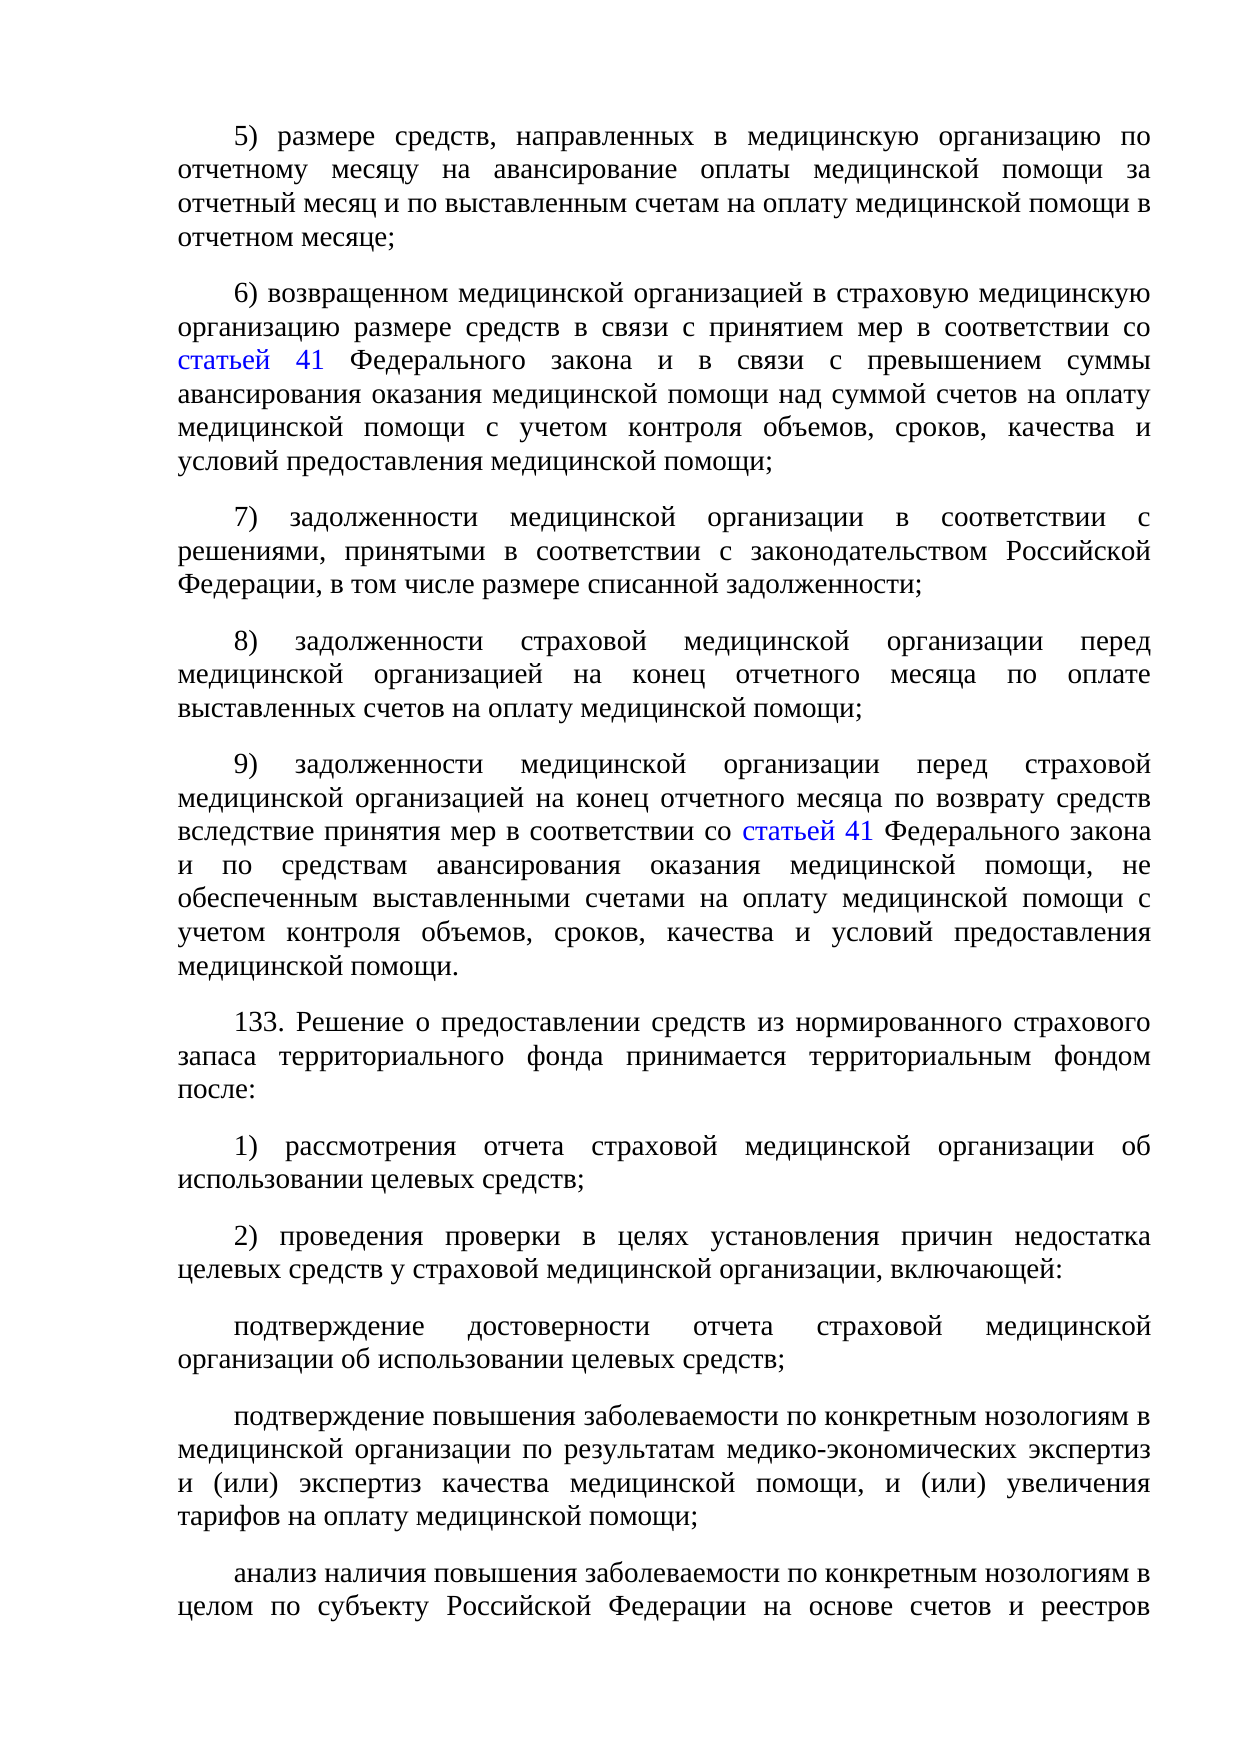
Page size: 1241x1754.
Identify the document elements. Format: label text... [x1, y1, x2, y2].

text 8) задолженности страховой медицинской организации перед медицинской организацией на конец отчетного месяца по оплате выставленных счетов на оплату медицинской помощи; [177, 623, 1152, 723]
text подтверждение достоверности отчета страховой медицинской организации об использовании целевых средств; [177, 1308, 1152, 1375]
text 133. Решение о предоставлении средств из нормированного страхового запаса территориального фонда принимается территориальным фондом после: [177, 1004, 1152, 1105]
text 1) рассмотрения отчета страховой медицинской организации об использовании целевых средств; [177, 1128, 1152, 1195]
text подтверждение повышения заболеваемости по конкретным нозологиям в медицинской организации по результатам медико-экономических экспертиз и (или) экспертиз качества медицинской помощи, и (или) увеличения тарифов на оплату медицинской помощи; [177, 1398, 1152, 1532]
text 6) возвращенном медицинской организацией в страховую медицинскую организацию размере средств в связи с принятием мер в соответствии со статьей 41 Федерального закона и в связи с превышением суммы авансирования оказания медицинской помощи над суммой счетов на оплату медицинской помощи с учетом контроля объемов, сроков, качества и условий предоставления медицинской помощи; [177, 275, 1152, 476]
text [177, 1555, 1152, 1622]
text 2) проведения проверки в целях установления причин недостатка целевых средств у страховой медицинской организации, включающей: [177, 1218, 1152, 1285]
text 5) размере средств, направленных в медицинскую организацию по отчетному месяцу на авансирование оплаты медицинской помощи за отчетный месяц и по выставленным счетам на оплату медицинской помощи в отчетном месяце; [177, 118, 1152, 252]
text 7) задолженности медицинской организации в соответствии с решениями, принятыми в соответствии с законодательством Российской Федерации, в том числе размере списанной задолженности; [177, 499, 1152, 600]
text 9) задолженности медицинской организации перед страховой медицинской организацией на конец отчетного месяца по возврату средств вследствие принятия мер в соответствии со статьей 41 Федерального закона и по средствам авансирования оказания медицинской помощи, не обеспеченным выставленными счетами на оплату медицинской помощи с учетом контроля объемов, сроков, качества и условий предоставления медицинской помощи. [177, 746, 1152, 981]
